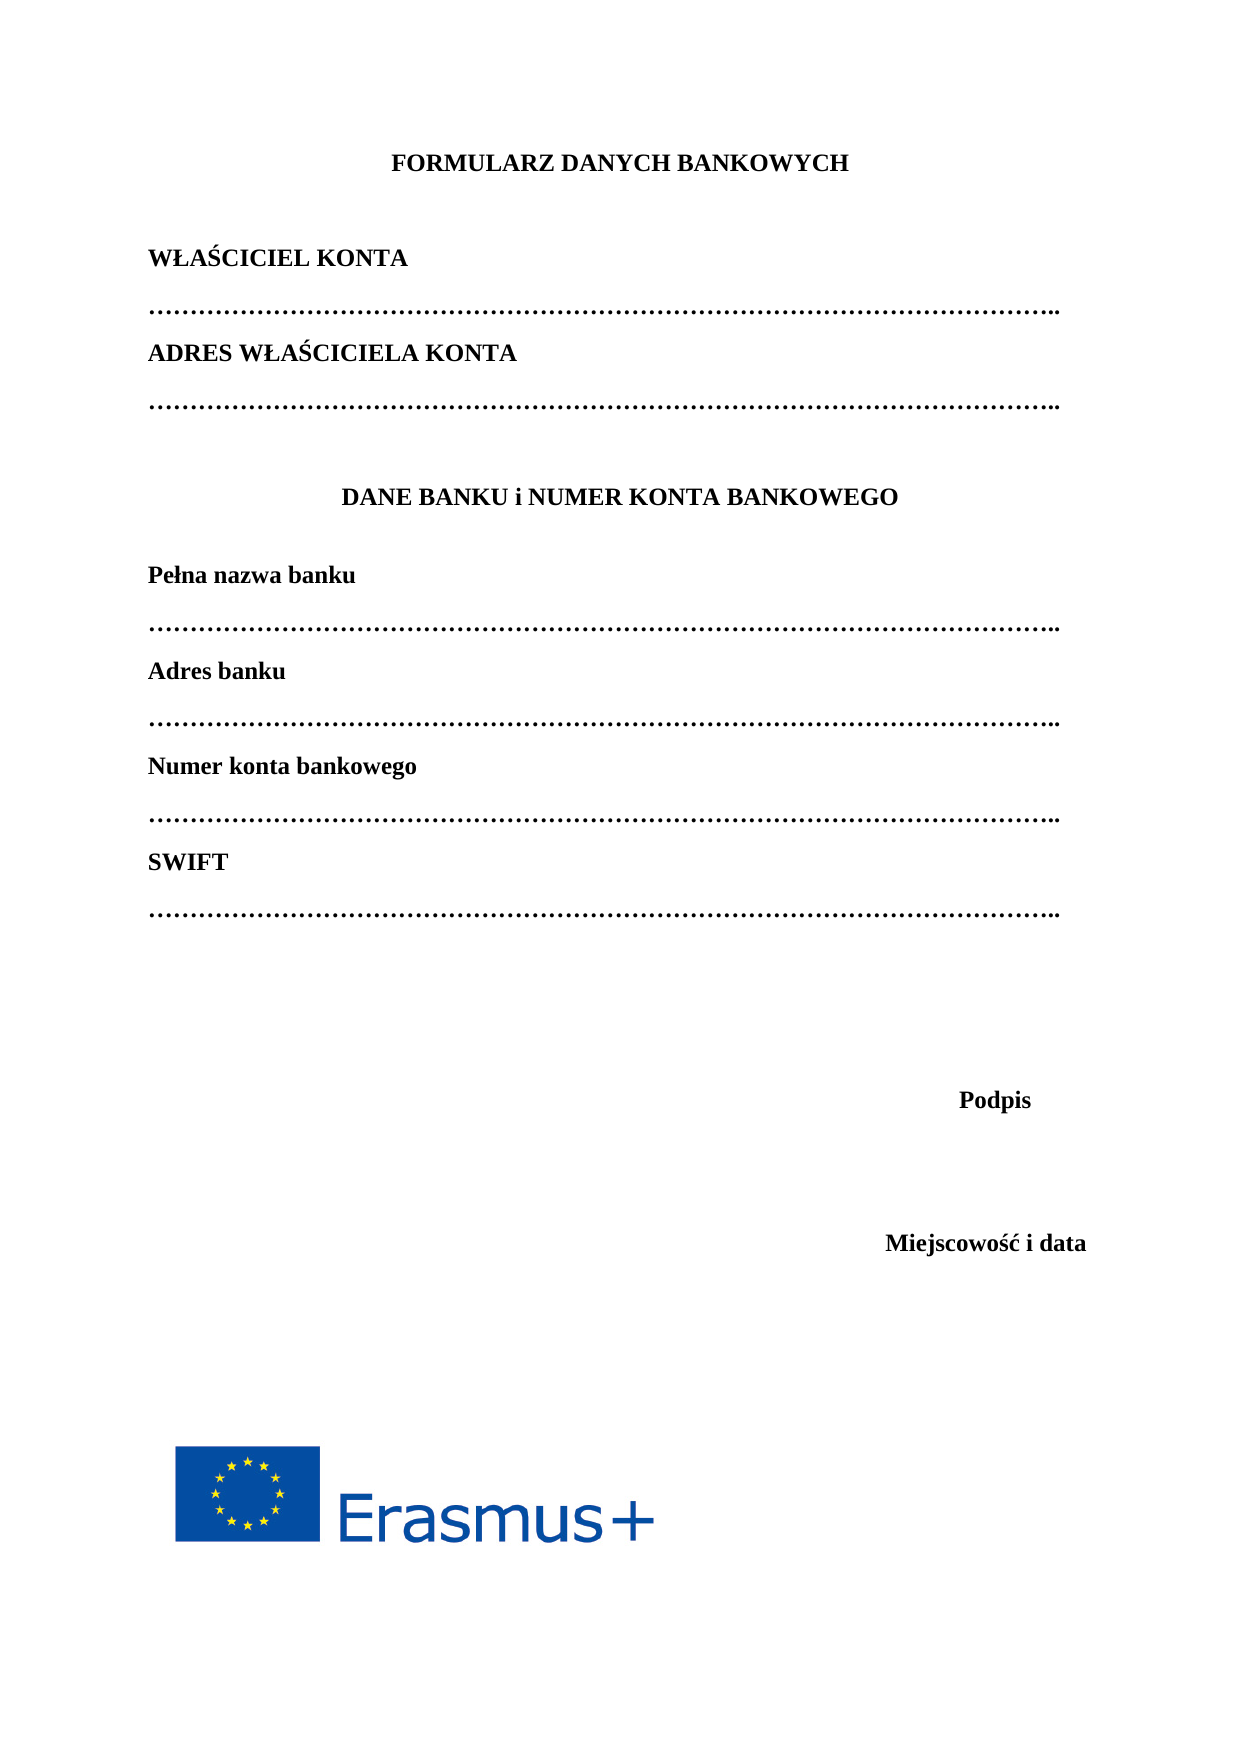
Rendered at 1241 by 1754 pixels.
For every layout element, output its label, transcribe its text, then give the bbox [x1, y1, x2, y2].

text Numer konta bankowego [148, 751, 1093, 780]
text Miejscowość i data [885, 1228, 1093, 1257]
text ……………………………………………………………………………………………….. [148, 291, 1093, 319]
text DANE BANKU i NUMER KONTA BANKOWEGO [148, 482, 1093, 510]
text FORMULARZ DANYCH BANKOWYCH [148, 148, 1093, 176]
picture [147, 1419, 680, 1569]
text SWIFT [148, 847, 1093, 875]
text Adres banku [148, 656, 1093, 684]
text ADRES WŁAŚCICIELA KONTA [148, 338, 1093, 367]
text ……………………………………………………………………………………………….. [148, 703, 1093, 732]
text ……………………………………………………………………………………………….. [148, 386, 1093, 415]
text ……………………………………………………………………………………………….. [148, 894, 1093, 923]
text ……………………………………………………………………………………………….. [148, 608, 1093, 637]
text Pełna nazwa banku [148, 529, 1093, 589]
text ……………………………………………………………………………………………….. [148, 799, 1093, 828]
text Podpis [885, 1085, 1093, 1114]
text WŁAŚCICIEL KONTA [148, 243, 1093, 272]
